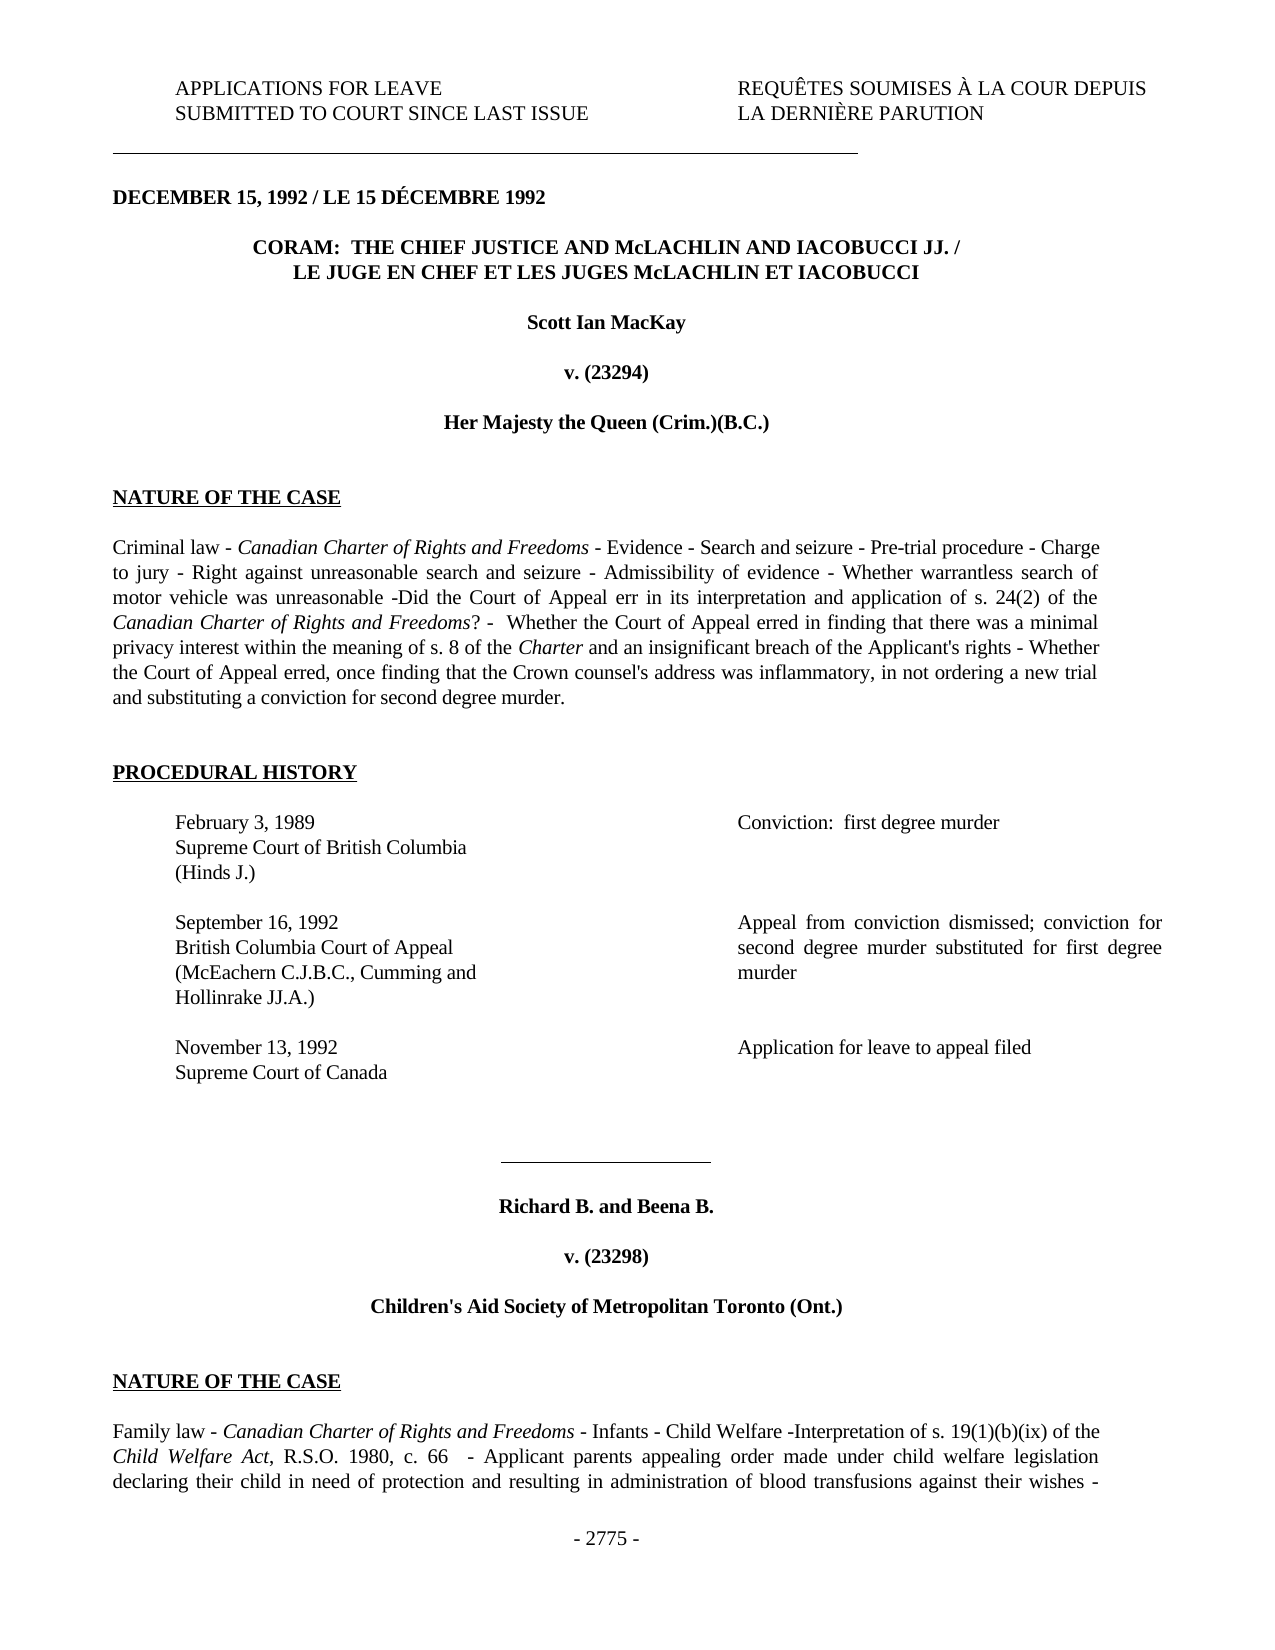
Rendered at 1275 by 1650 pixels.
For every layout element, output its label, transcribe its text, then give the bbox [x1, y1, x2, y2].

text CORAM: THE CHIEF JUSTICE AND McLACHLIN AND IACOBUCCI JJ. / [112, 234, 1100, 259]
table_header Appeal from conviction dismissed; conviction for second degree murder substituted for first degree murder [675, 909, 1225, 1009]
text PROCEDURAL HISTORY [112, 759, 1100, 784]
text Scott Ian MacKay [112, 309, 1100, 334]
table_header November 13, 1992 Supreme Court of Canada [113, 1034, 675, 1084]
text Children's Aid Society of Metropolitan Toronto (Ont.) [112, 1293, 1100, 1318]
text DECEMBER 15, 1992 / LE 15 DÉCEMBRE 1992 [112, 184, 1100, 209]
text v. (23294) [112, 359, 1100, 384]
text LE JUGE EN CHEF ET LES JUGES McLACHLIN ET IACOBUCCI [112, 259, 1100, 284]
text v. (23298) [112, 1243, 1100, 1268]
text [112, 1418, 1100, 1493]
text NATURE OF THE CASE [112, 484, 1100, 509]
text NATURE OF THE CASE [112, 1368, 1100, 1393]
text Criminal law - Canadian Charter of Rights and Freedoms - Evidence - Search and seizure - Pre-trial procedure - Charge to jury - Right against unreasonable search and seizure - Admissibility of evidence - Whether warrantless search of motor vehicle was unreasonable -Did the Court of Appeal err in its interpretation and application of s. 24(2) of the Canadian Charter of Rights and Freedoms? - Whether the Court of Appeal erred in finding that there was a minimal privacy interest within the meaning of s. 8 of the Charter and an insignificant breach of the Applicant's rights - Whether the Court of Appeal erred, once finding that the Crown counsel's address was inflammatory, in not ordering a new trial and substituting a conviction for second degree murder. [112, 534, 1100, 709]
text Her Majesty the Queen (Crim.)(B.C.) [112, 409, 1100, 434]
table_header Conviction: first degree murder [675, 809, 1225, 884]
table_header February 3, 1989 Supreme Court of British Columbia (Hinds J.) [113, 809, 675, 884]
text Richard B. and Beena B. [112, 1193, 1100, 1218]
table_header Application for leave to appeal filed [675, 1034, 1225, 1084]
table_header September 16, 1992 British Columbia Court of Appeal (McEachern C.J.B.C., Cumming and Hollinrake JJ.A.) [113, 909, 675, 1009]
